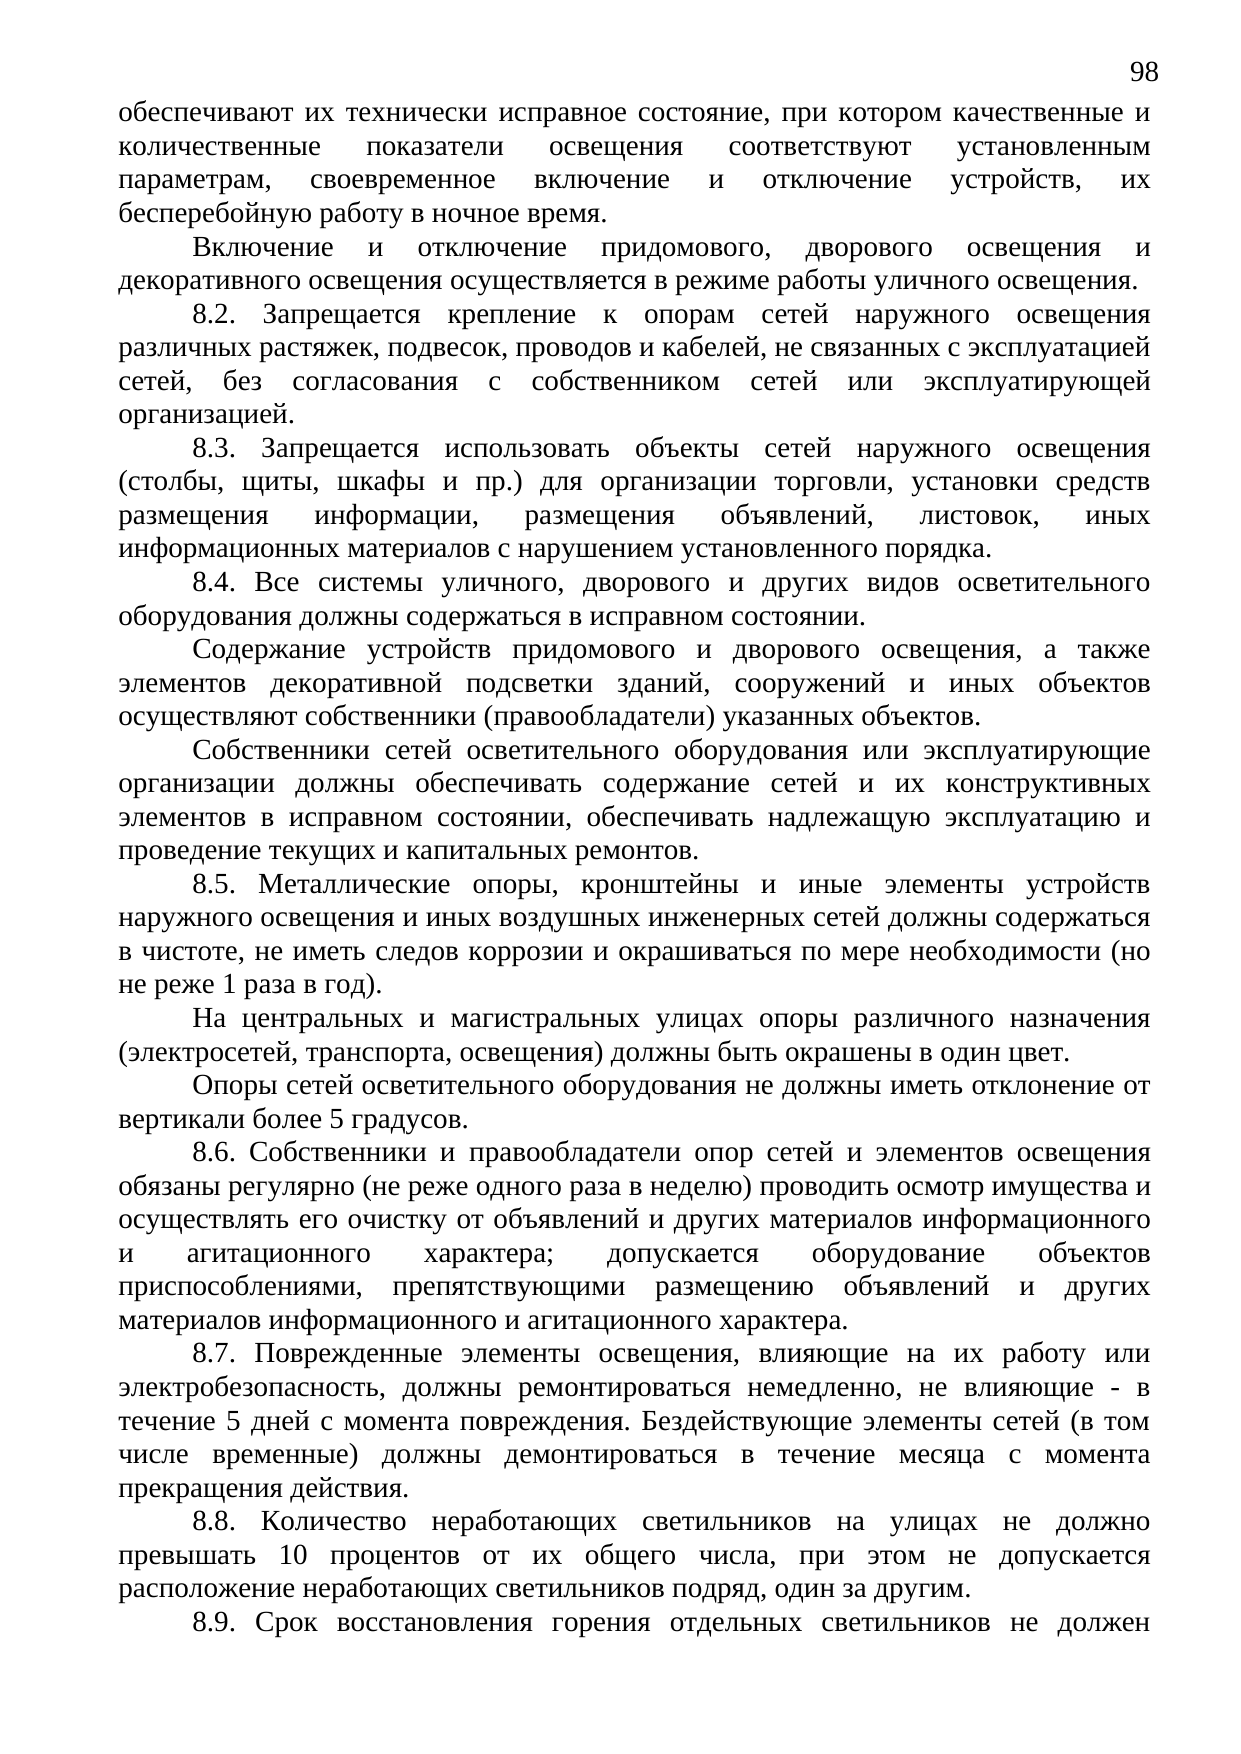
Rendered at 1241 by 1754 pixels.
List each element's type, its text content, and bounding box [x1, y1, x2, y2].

text Включение и отключение придомового, дворового освещения и декоративного освещения осуществляется в режиме работы уличного освещения. [118, 229, 1152, 296]
text 8.3. Запрещается использовать объекты сетей наружного освещения (столбы, щиты, шкафы и пр.) для организации торговли, установки средств размещения информации, размещения объявлений, листовок, иных информационных материалов с нарушением установленного порядка. [118, 430, 1152, 564]
text Опоры сетей осветительного оборудования не должны иметь отклонение от вертикали более 5 градусов. [118, 1067, 1152, 1134]
text Содержание устройств придомового и дворового освещения, а также элементов декоративной подсветки зданий, сооружений и иных объектов осуществляют собственники (правообладатели) указанных объектов. [118, 631, 1152, 732]
text 8.6. Собственники и правообладатели опор сетей и элементов освещения обязаны регулярно (не реже одного раза в неделю) проводить осмотр имущества и осуществлять его очистку от объявлений и других материалов информационного и агитационного характера; допускается оборудование объектов приспособлениями, препятствующими размещению объявлений и других материалов информационного и агитационного характера. [118, 1134, 1152, 1336]
text 8.2. Запрещается крепление к опорам сетей наружного освещения различных растяжек, подвесок, проводов и кабелей, не связанных с эксплуатацией сетей, без согласования с собственником сетей или эксплуатирующей организацией. [118, 296, 1152, 430]
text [118, 94, 1152, 229]
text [118, 1604, 1152, 1637]
text 8.7. Поврежденные элементы освещения, влияющие на их работу или электробезопасность, должны ремонтироваться немедленно, не влияющие - в течение 5 дней с момента повреждения. Бездействующие элементы сетей (в том числе временные) должны демонтироваться в течение месяца с момента прекращения действия. [118, 1336, 1152, 1503]
text 8.5. Металлические опоры, кронштейны и иные элементы устройств наружного освещения и иных воздушных инженерных сетей должны содержаться в чистоте, не иметь следов коррозии и окрашиваться по мере необходимости (но не реже 1 раза в год). [118, 866, 1152, 1000]
text 8.8. Количество неработающих светильников на улицах не должно превышать 10 процентов от их общего числа, при этом не допускается расположение неработающих светильников подряд, один за другим. [118, 1503, 1152, 1604]
text На центральных и магистральных улицах опоры различного назначения (электросетей, транспорта, освещения) должны быть окрашены в один цвет. [118, 1000, 1152, 1067]
text Собственники сетей осветительного оборудования или эксплуатирующие организации должны обеспечивать содержание сетей и их конструктивных элементов в исправном состоянии, обеспечивать надлежащую эксплуатацию и проведение текущих и капитальных ремонтов. [118, 732, 1152, 866]
text 8.4. Все системы уличного, дворового и других видов осветительного оборудования должны содержаться в исправном состоянии. [118, 564, 1152, 631]
